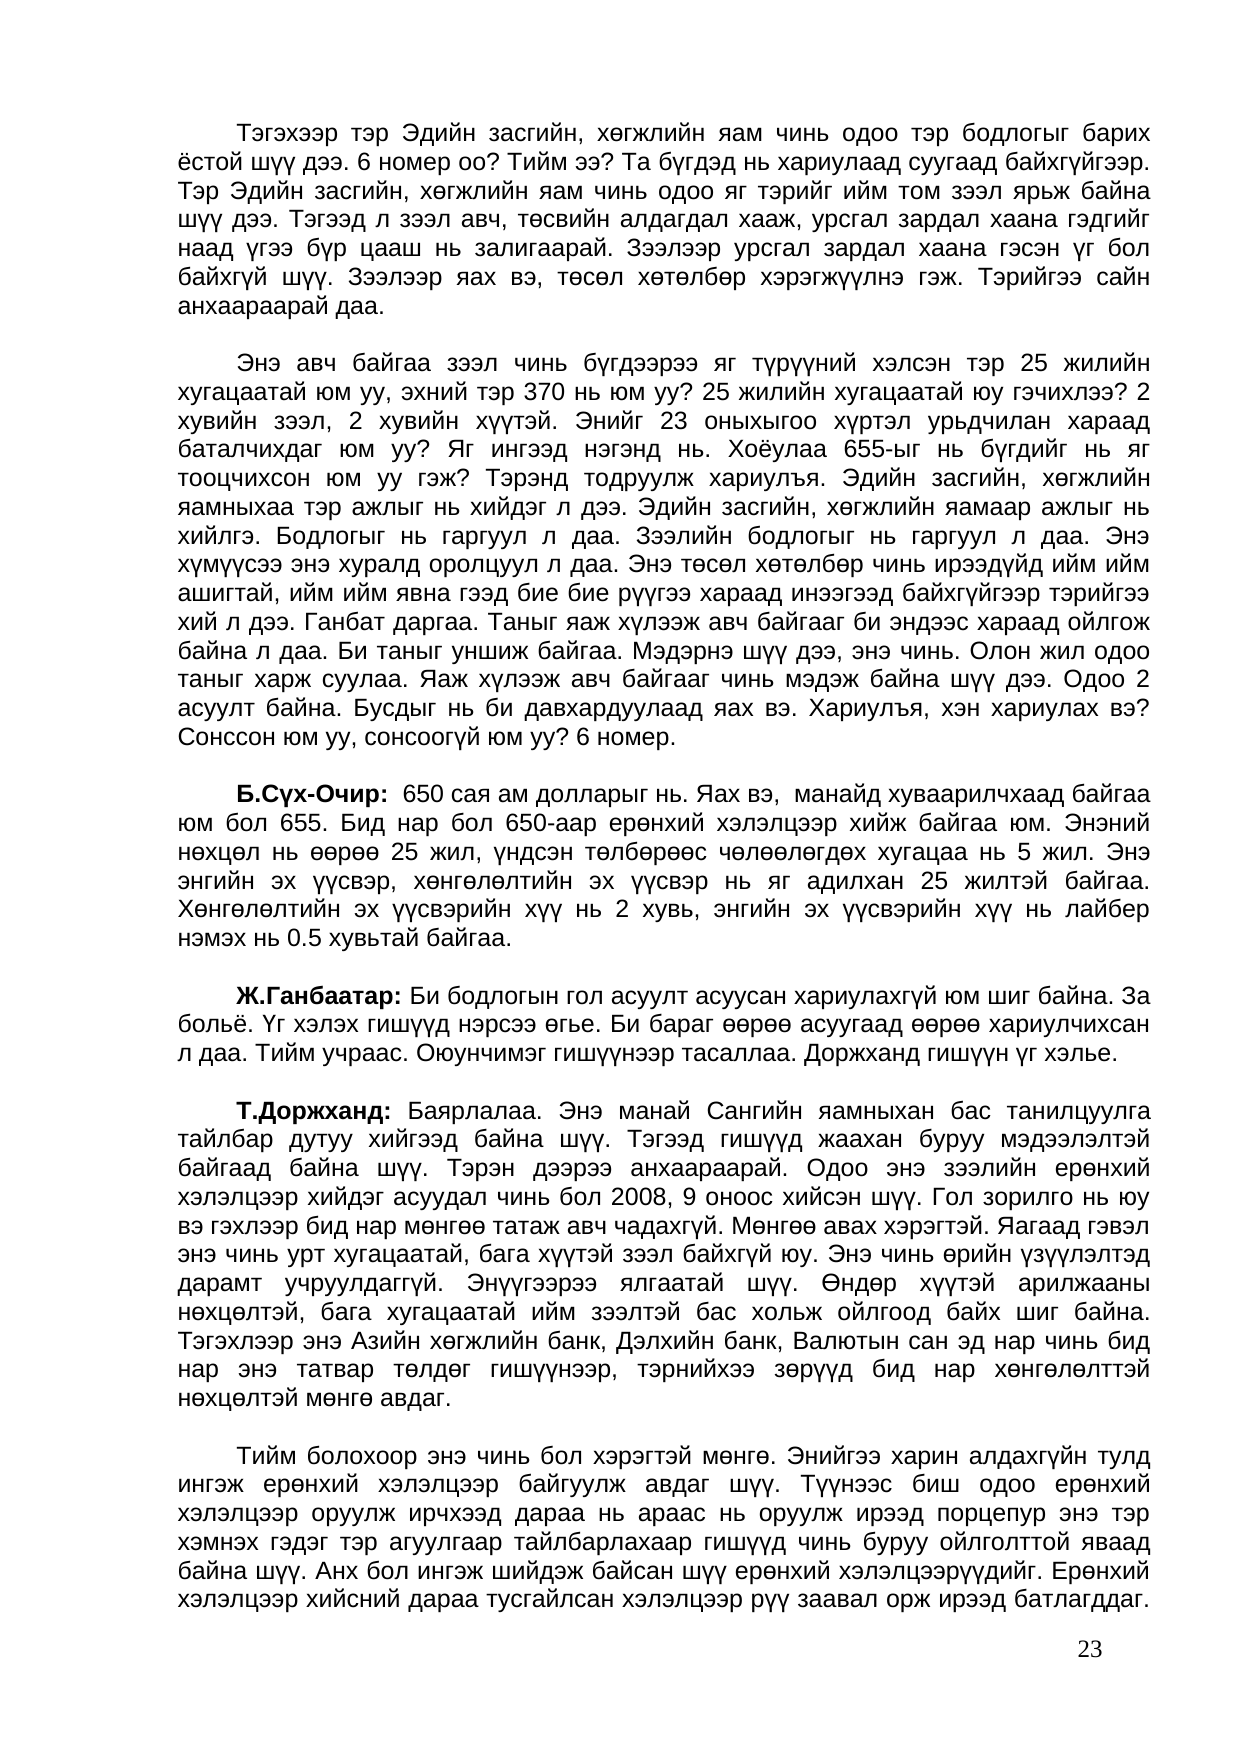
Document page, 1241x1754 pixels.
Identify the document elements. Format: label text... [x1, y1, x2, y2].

text Т.Доржханд: Баярлалаа. Энэ манай Сангийн яамныхан бас танилцуулга тайлбар дутуу хийгээд байна шүү. Тэгээд гишүүд жаахан буруу мэдээлэлтэй байгаад байна шүү. Тэрэн дээрээ анхаараарай. Одоо энэ зээлийн ерөнхий хэлэлцээр хийдэг асуудал чинь бол 2008, 9 оноос хийсэн шүү. Гол зорилго нь юу вэ гэхлээр бид нар мөнгөө татаж авч чадахгүй. Мөнгөө авах хэрэгтэй. Яагаад гэвэл энэ чинь урт хугацаатай, бага хүүтэй зээл байхгүй юу. Энэ чинь өрийн үзүүлэлтэд дарамт учруулдаггүй. Энүүгээрээ ялгаатай шүү. Өндөр хүүтэй арилжааны нөхцөлтэй, бага хугацаатай ийм зээлтэй бас хольж ойлгоод байх шиг байна. Тэгэхлээр энэ Азийн хөгжлийн банк, Дэлхийн банк, Валютын сан эд нар чинь бид нар энэ татвар төлдөг гишүүнээр, тэрнийхээ зөрүүд бид нар хөнгөлөлттэй нөхцөлтэй мөнгө авдаг. [177, 1096, 1152, 1412]
text Ж.Ганбаатар: Би бодлогын гол асуулт асуусан хариулахгүй юм шиг байна. За больё. Үг хэлэх гишүүд нэрсээ өгье. Би бараг өөрөө асуугаад өөрөө хариулчихсан л даа. Тийм учраас. Оюунчимэг гишүүнээр тасаллаа. Доржханд гишүүн үг хэлье. [177, 981, 1152, 1067]
text Энэ авч байгаа зээл чинь бүгдээрээ яг түрүүний хэлсэн тэр 25 жилийн хугацаатай юм уу, эхний тэр 370 нь юм уу? 25 жилийн хугацаатай юу гэчихлээ? 2 хувийн зээл, 2 хувийн хүүтэй. Энийг 23 оныхыгоо хүртэл урьдчилан хараад баталчихдаг юм уу? Яг ингээд нэгэнд нь. Хоёулаа 655-ыг нь бүгдийг нь яг тооцчихсон юм уу гэж? Тэрэнд тодруулж хариулъя. Эдийн засгийн, хөгжлийн яамныхаа тэр ажлыг нь хийдэг л дээ. Эдийн засгийн, хөгжлийн яамаар ажлыг нь хийлгэ. Бодлогыг нь гаргуул л даа. Зээлийн бодлогыг нь гаргуул л даа. Энэ хүмүүсээ энэ хуралд оролцуул л даа. Энэ төсөл хөтөлбөр чинь ирээдүйд ийм ийм ашигтай, ийм ийм явна гээд бие бие рүүгээ хараад инээгээд байхгүйгээр тэрийгээ хий л дээ. Ганбат даргаа. Таныг яаж хүлээж авч байгааг би эндээс хараад ойлгож байна л даа. Би таныг уншиж байгаа. Мэдэрнэ шүү дээ, энэ чинь. Олон жил одоо таныг харж суулаа. Яаж хүлээж авч байгааг чинь мэдэж байна шүү дээ. Одоо 2 асуулт байна. Бусдыг нь би давхардуулаад яах вэ. Хариулъя, хэн хариулах вэ? Сонссон юм уу, сонсоогүй юм уу? 6 номер. [177, 348, 1152, 751]
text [177, 1441, 1152, 1613]
text Тэгэхээр тэр Эдийн засгийн, хөгжлийн яам чинь одоо тэр бодлогыг барих ёстой шүү дээ. 6 номер оо? Тийм ээ? Та бүгдэд нь хариулаад суугаад байхгүйгээр. Тэр Эдийн засгийн, хөгжлийн яам чинь одоо яг тэрийг ийм том зээл ярьж байна шүү дээ. Тэгээд л зээл авч, төсвийн алдагдал хааж, урсгал зардал хаана гэдгийг наад үгээ бүр цааш нь залигаарай. Зээлээр урсгал зардал хаана гэсэн үг бол байхгүй шүү. Зээлээр яах вэ, төсөл хөтөлбөр хэрэгжүүлнэ гэж. Тэрийгээ сайн анхаараарай даа. [177, 118, 1152, 319]
text Б.Сүх-Очир: 650 сая ам долларыг нь. Яах вэ, манайд хуваарилчхаад байгаа юм бол 655. Бид нар бол 650-аар ерөнхий хэлэлцээр хийж байгаа юм. Энэний нөхцөл нь өөрөө 25 жил, үндсэн төлбөрөөс чөлөөлөгдөх хугацаа нь 5 жил. Энэ энгийн эх үүсвэр, хөнгөлөлтийн эх үүсвэр нь яг адилхан 25 жилтэй байгаа. Хөнгөлөлтийн эх үүсвэрийн хүү нь 2 хувь, энгийн эх үүсвэрийн хүү нь лайбер нэмэх нь 0.5 хувьтай байгаа. [177, 779, 1152, 952]
